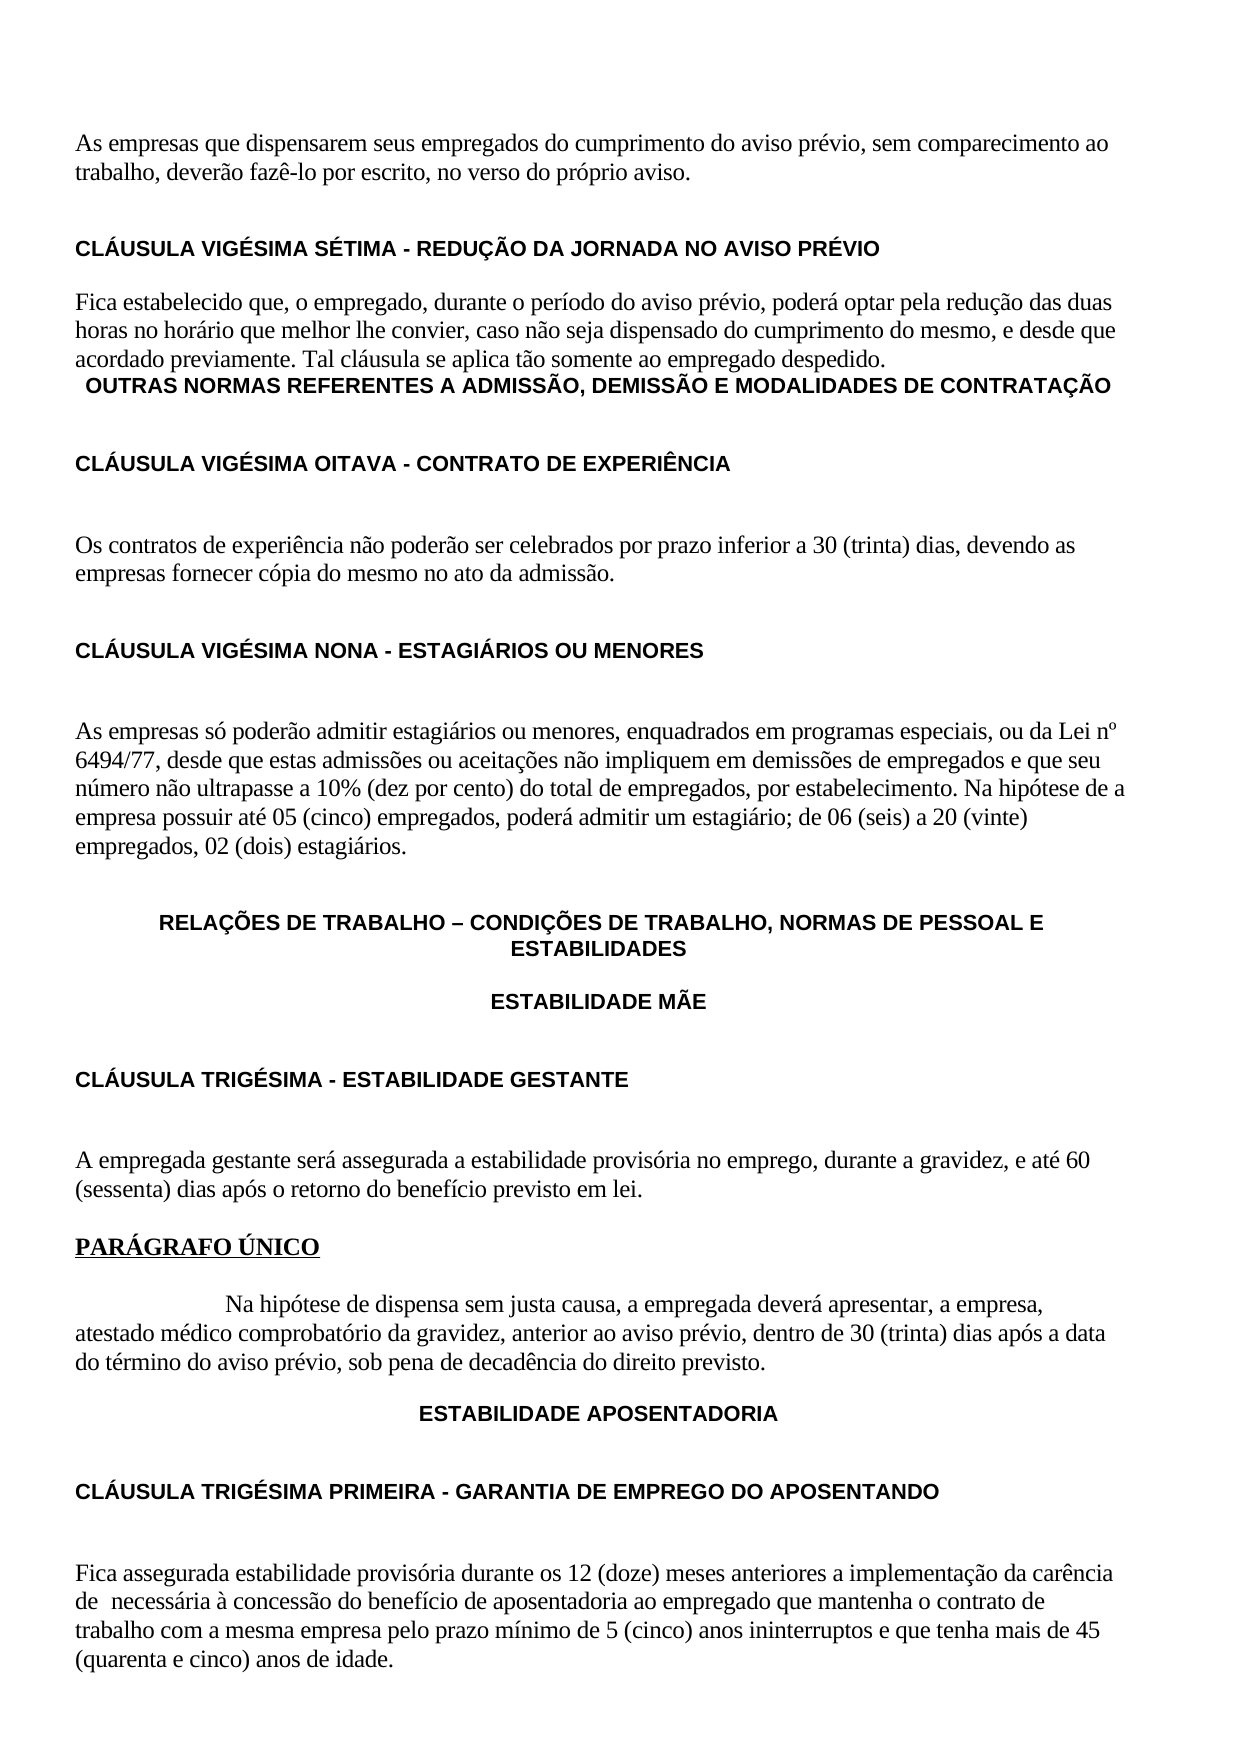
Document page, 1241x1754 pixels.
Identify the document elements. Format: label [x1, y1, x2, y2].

table_cell [75, 75, 1128, 1673]
